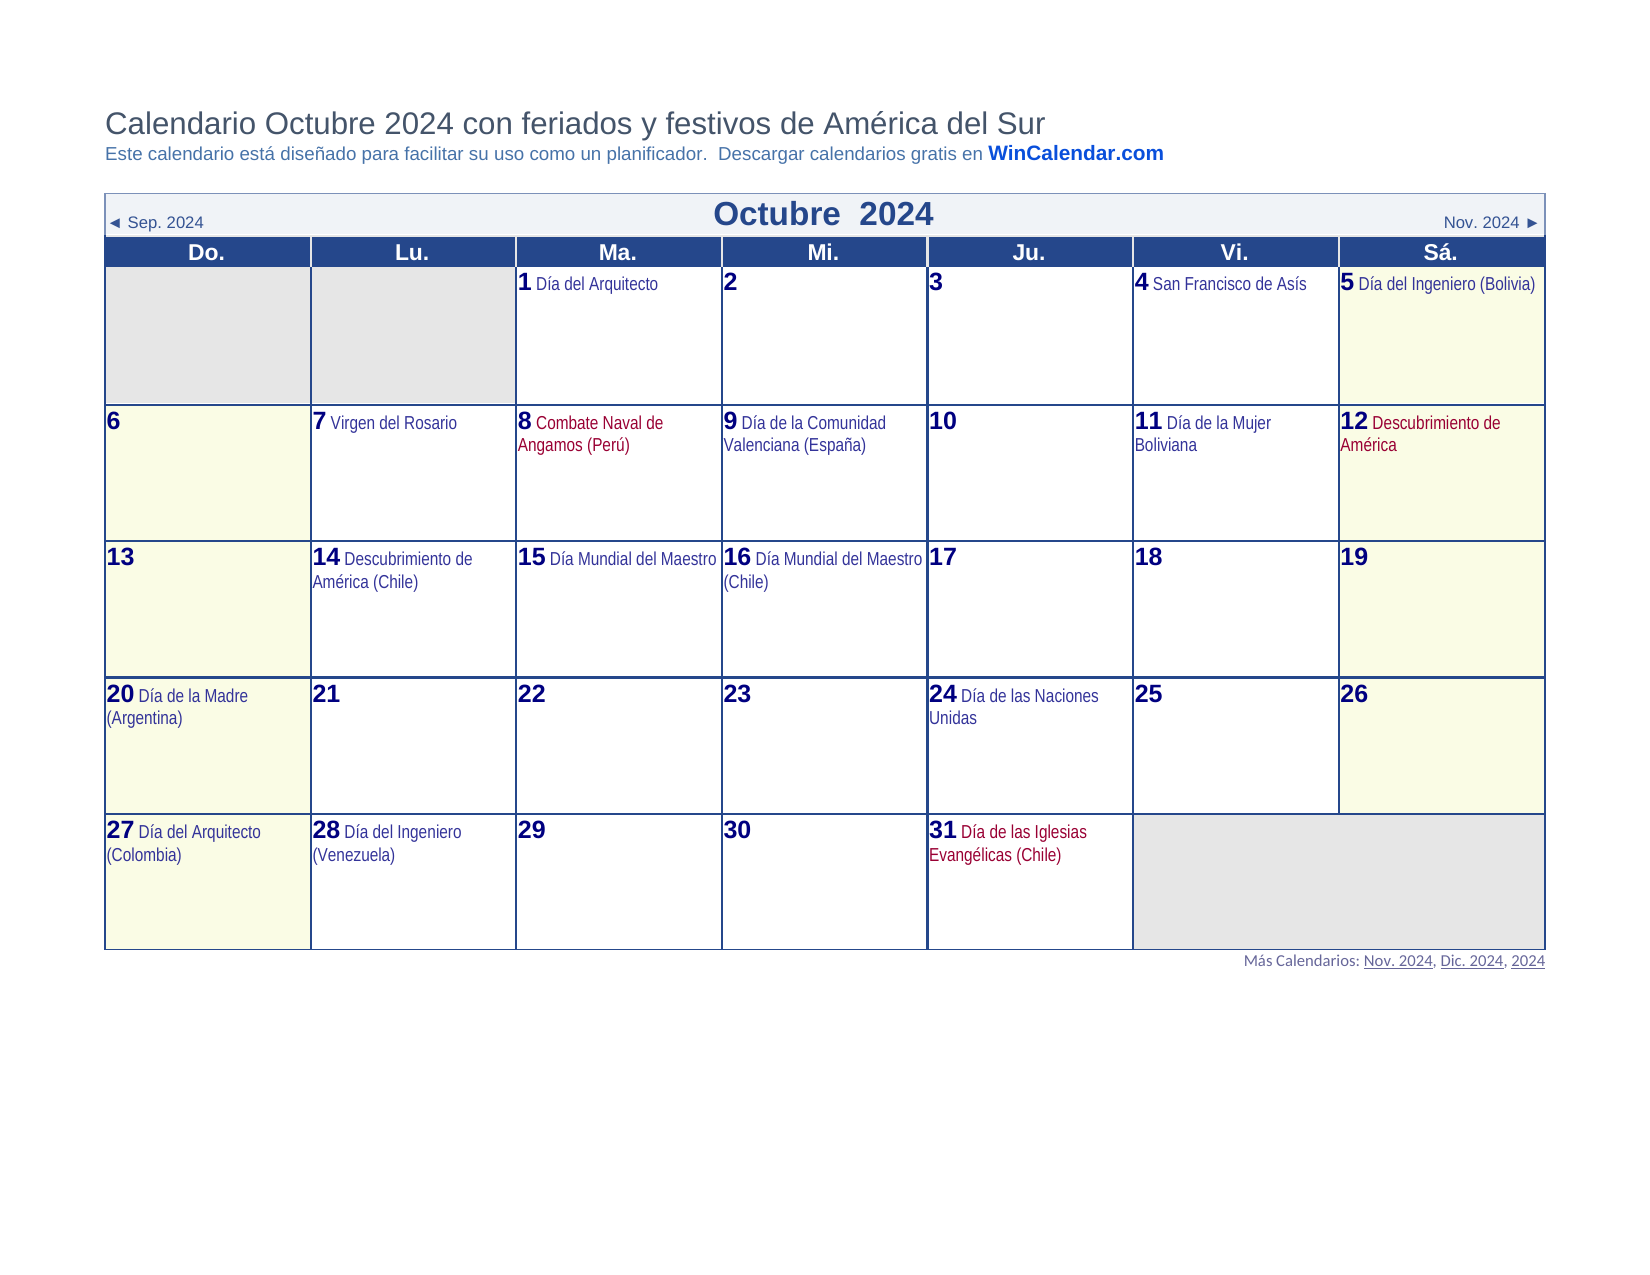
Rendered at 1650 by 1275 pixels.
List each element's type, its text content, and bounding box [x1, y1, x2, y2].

table_cell 25 [1134, 679, 1338, 813]
table_header ◄ Sep. 2024 [106, 194, 311, 234]
table_cell 20 Día de la Madre (Argentina) [106, 679, 310, 813]
table_cell 31 Día de las Iglesias Evangélicas (Chile) [929, 815, 1132, 949]
table_cell 2 [723, 267, 926, 403]
table_cell 11 Día de la Mujer Boliviana [1134, 406, 1338, 540]
text Más Calendarios: Nov. 2024, Dic. 2024, 2024 [105, 950, 1545, 971]
table_cell 22 [517, 679, 721, 813]
table_cell 16 Día Mundial del Maestro (Chile) [723, 542, 926, 676]
table_header Nov. 2024 ► [1339, 194, 1544, 234]
table_cell 27 Día del Arquitecto (Colombia) [106, 815, 310, 949]
table_cell 30 [723, 815, 926, 949]
table_cell 17 [929, 542, 1132, 676]
table_cell 24 Día de las Naciones Unidas [929, 679, 1132, 813]
table_cell 15 Día Mundial del Maestro [517, 542, 721, 676]
table_cell 9 Día de la Comunidad Valenciana (España) [723, 406, 926, 540]
table_cell 10 [929, 406, 1132, 540]
table_cell 29 [517, 815, 721, 949]
table_cell 28 Día del Ingeniero (Venezuela) [312, 815, 515, 949]
table_cell 1 Día del Arquitecto [517, 267, 721, 403]
table_cell 6 [106, 406, 310, 540]
table_cell 19 [1340, 542, 1544, 676]
table_cell 4 San Francisco de Asís [1134, 267, 1338, 403]
table_cell 12 Descubrimiento de América [1340, 406, 1544, 540]
table_cell Ma. [517, 237, 721, 267]
table_cell Vi. [1134, 237, 1338, 267]
table_cell [312, 267, 515, 403]
table_cell Sá. [1340, 237, 1544, 267]
table_cell Ju. [929, 237, 1132, 267]
table_cell 14 Descubrimiento de América (Chile) [312, 542, 515, 676]
table_cell 13 [106, 542, 310, 676]
table_cell 7 Virgen del Rosario [312, 406, 515, 540]
text Calendario Octubre 2024 con feriados y festivos de América del Sur Este calendario está diseñado para facilitar su uso como un planificador. Descargar calendarios gratis en WinCalendar.com [105, 105, 1545, 193]
table_cell 3 [929, 267, 1132, 403]
table_cell [1134, 815, 1544, 949]
table_cell Lu. [312, 237, 515, 267]
table_cell 23 [723, 679, 926, 813]
table_cell [106, 267, 310, 403]
table_cell 18 [1134, 542, 1338, 676]
table_cell 5 Día del Ingeniero (Bolivia) [1340, 267, 1544, 403]
table_cell 21 [312, 679, 515, 813]
table_cell 8 Combate Naval de Angamos (Perú) [517, 406, 721, 540]
table_header Octubre 2024 [311, 194, 1339, 234]
table_cell Mi. [723, 237, 926, 267]
table_cell Do. [106, 237, 310, 267]
table_cell 26 [1340, 679, 1544, 813]
